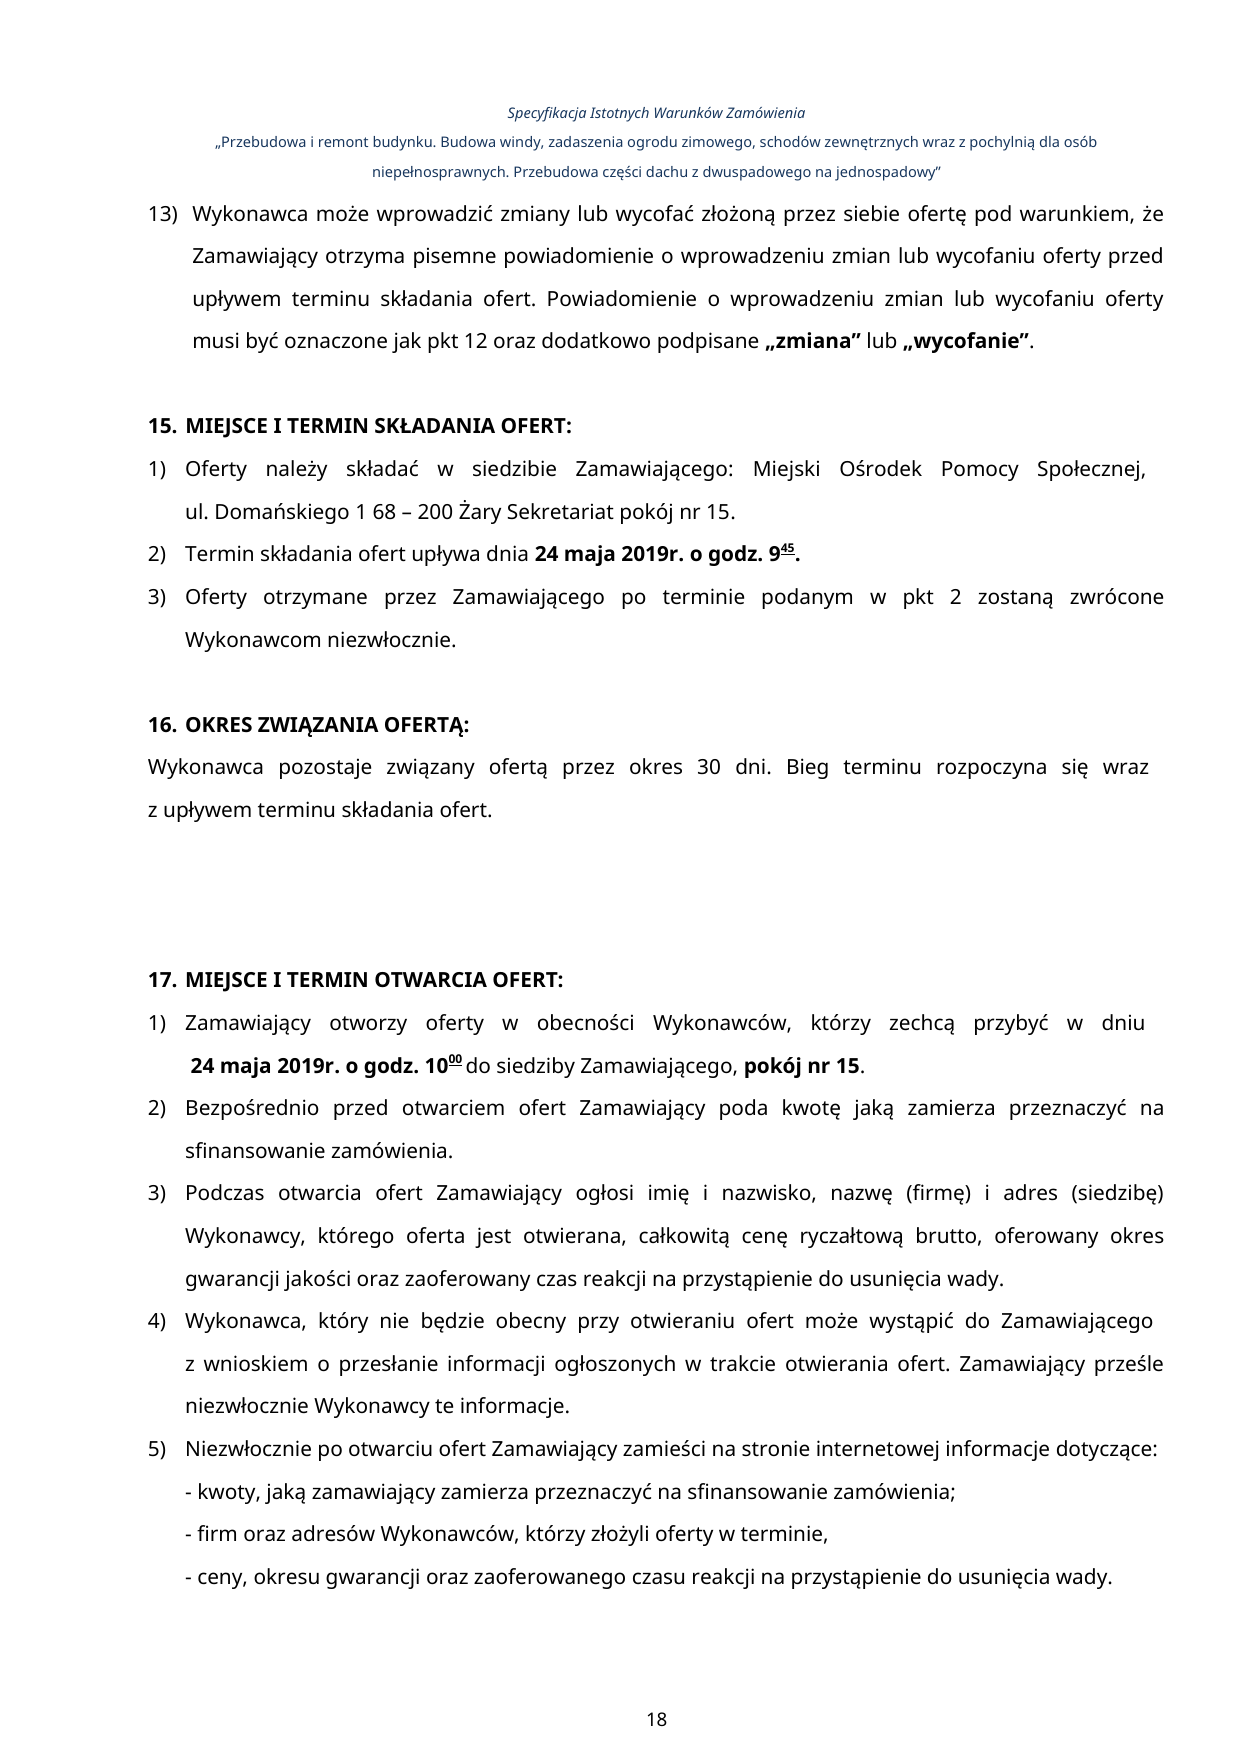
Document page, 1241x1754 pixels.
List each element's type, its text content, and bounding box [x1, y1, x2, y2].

list MIEJSCE I TERMIN OTWARCIA OFERT: [148, 966, 1165, 994]
text - ceny, okresu gwarancji oraz zaoferowanego czasu reakcji na przystąpienie do usunięcia wady. [185, 1562, 1165, 1590]
list OKRES ZWIĄZANIA OFERTĄ: [148, 710, 1165, 738]
list Podczas otwarcia ofert Zamawiający ogłosi imię i nazwisko, nazwę (firmę) i adres (siedzibę) Wykonawcy, którego oferta jest otwierana, całkowitą cenę ryczałtową brutto, oferowany okres gwarancji jakości oraz zaoferowany czas reakcji na przystąpienie do usunięcia wady. [148, 1178, 1165, 1292]
list MIEJSCE I TERMIN SKŁADANIA OFERT: [148, 412, 1165, 440]
text - firm oraz adresów Wykonawców, którzy złożyli oferty w terminie, [185, 1519, 1165, 1548]
list Wykonawca może wprowadzić zmiany lub wycofać złożoną przez siebie ofertę pod warunkiem, że Zamawiający otrzyma pisemne powiadomienie o wprowadzeniu zmian lub wycofaniu oferty przed upływem terminu składania ofert. Powiadomienie o wprowadzeniu zmian lub wycofaniu oferty musi być oznaczone jak pkt 12 oraz dodatkowo podpisane „zmiana” lub „wycofanie”. [148, 199, 1165, 355]
list Niezwłocznie po otwarciu ofert Zamawiający zamieści na stronie internetowej informacje dotyczące: [148, 1434, 1165, 1463]
list Oferty należy składać w siedzibie Zamawiającego: Miejski Ośrodek Pomocy Społecznej, ul. Domańskiego 1 68 – 200 Żary Sekretariat pokój nr 15. [148, 454, 1165, 525]
list Termin składania ofert upływa dnia 24 maja 2019r. o godz. 945. [148, 539, 1165, 568]
list Zamawiający otworzy oferty w obecności Wykonawców, którzy zechcą przybyć w dniu 24 maja 2019r. o godz. 1000 do siedziby Zamawiającego, pokój nr 15. [148, 1008, 1165, 1079]
list Oferty otrzymane przez Zamawiającego po terminie podanym w pkt 2 zostaną zwrócone Wykonawcom niezwłocznie. [148, 582, 1165, 653]
text - kwoty, jaką zamawiający zamierza przeznaczyć na sfinansowanie zamówienia; [185, 1477, 1165, 1505]
list Bezpośrednio przed otwarciem ofert Zamawiający poda kwotę jaką zamierza przeznaczyć na sfinansowanie zamówienia. [148, 1093, 1165, 1164]
list Wykonawca, który nie będzie obecny przy otwieraniu ofert może wystąpić do Zamawiającego z wnioskiem o przesłanie informacji ogłoszonych w trakcie otwierania ofert. Zamawiający prześle niezwłocznie Wykonawcy te informacje. [148, 1306, 1165, 1420]
text Wykonawca pozostaje związany ofertą przez okres 30 dni. Bieg terminu rozpoczyna się wraz z upływem terminu składania ofert. [148, 752, 1165, 823]
